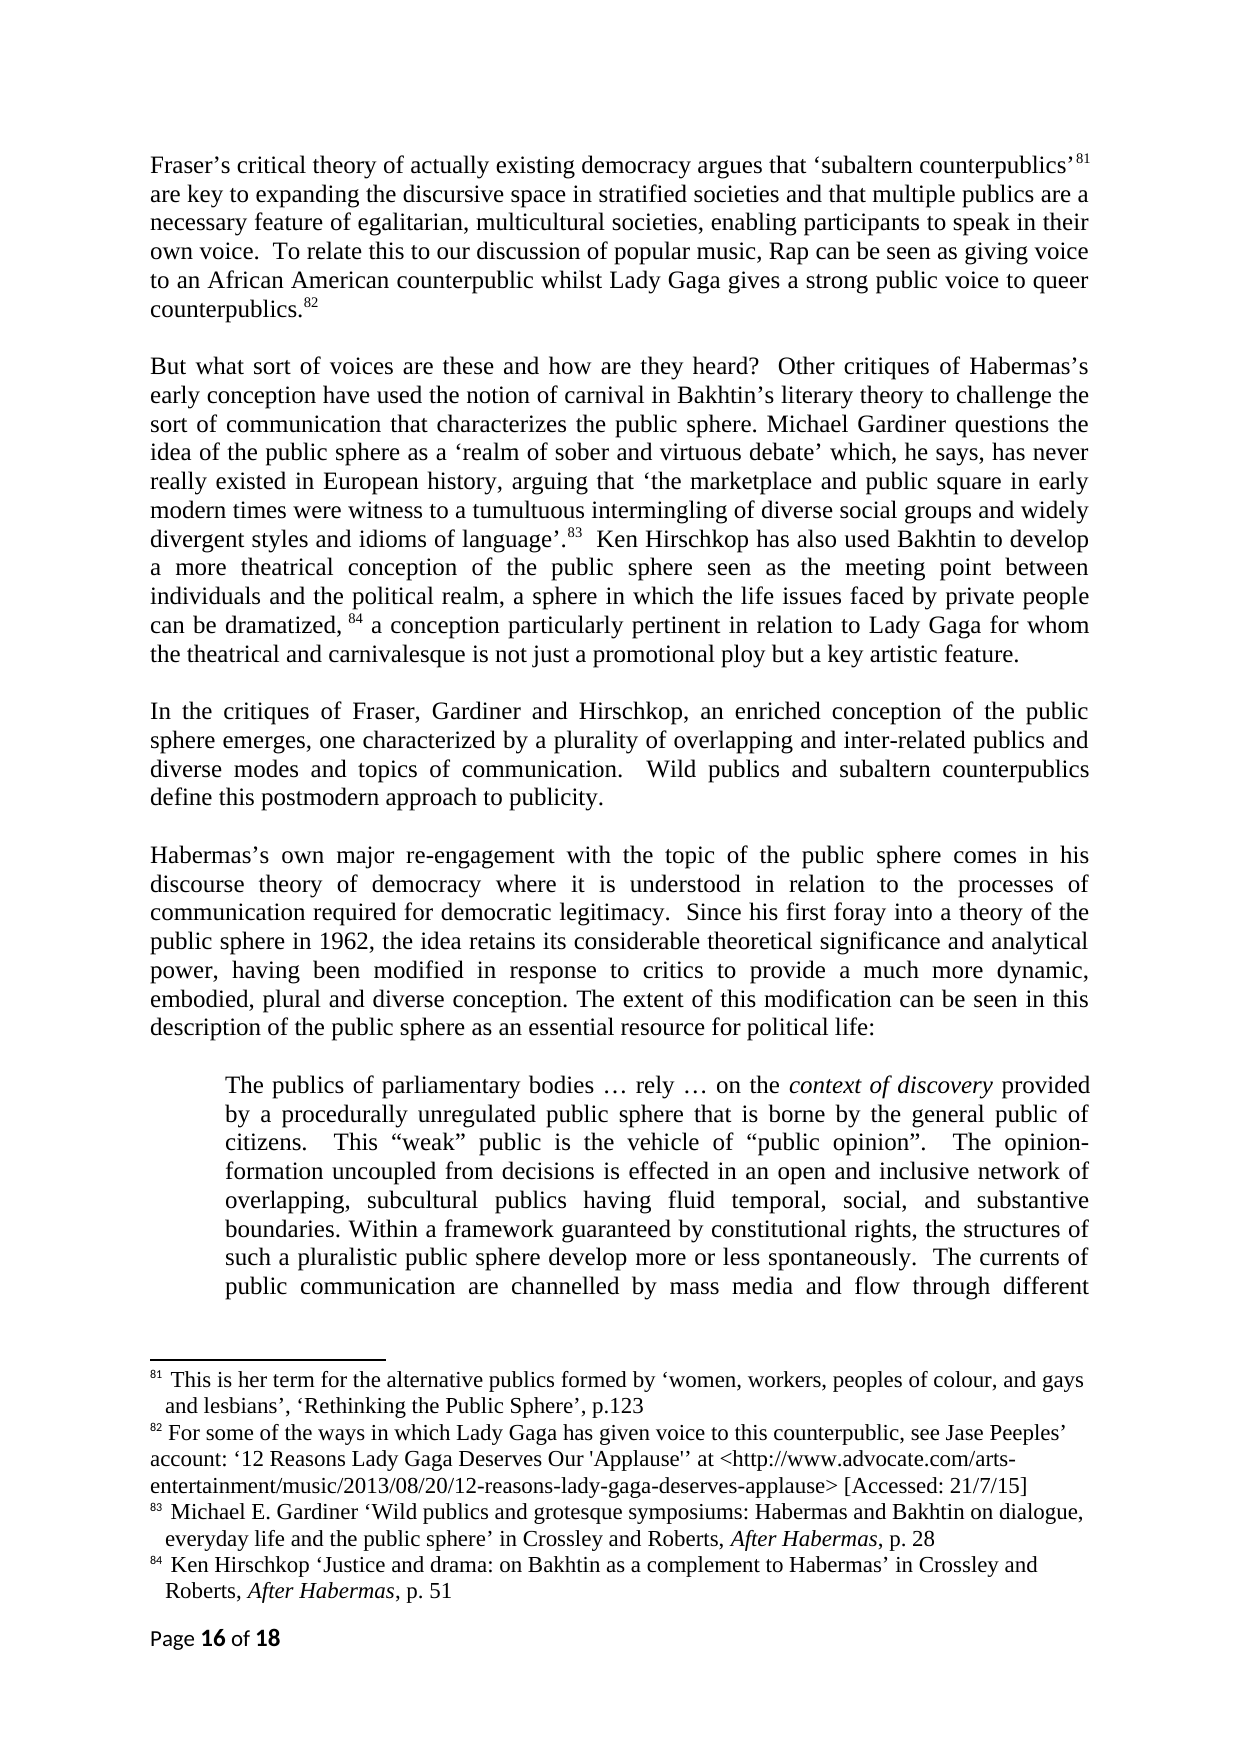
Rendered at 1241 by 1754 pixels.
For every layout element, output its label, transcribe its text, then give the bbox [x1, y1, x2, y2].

text Fraser’s critical theory of actually existing democracy argues that ‘subaltern counterpublics’ are key to expanding the discursive space in stratified societies and that multiple publics are a necessary feature of egalitarian, multicultural societies, enabling participants to speak in their own voice. To relate this to our discussion of popular music, Rap can be seen as giving voice to an African American counterpublic whilst Lady Gaga gives a strong public voice to queer counterpublics. [150, 150, 1090, 322]
text Habermas’s own major re-engagement with the topic of the public sphere comes in his discourse theory of democracy where it is understood in relation to the processes of communication required for democratic legitimacy. Since his first foray into a theory of the public sphere in 1962, the idea retains its considerable theoretical significance and analytical power, having been modified in response to critics to provide a much more dynamic, embodied, plural and diverse conception. The extent of this modification can be seen in this description of the public sphere as an essential resource for political life: [150, 840, 1090, 1041]
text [225, 1070, 1090, 1300]
text But what sort of voices are these and how are they heard? Other critiques of Habermas’s early conception have used the notion of carnival in Bakhtin’s literary theory to challenge the sort of communication that characterizes the public sphere. Michael Gardiner questions the idea of the public sphere as a ‘realm of sober and virtuous debate’ which, he says, has never really existed in European history, arguing that ‘the marketplace and public square in early modern times were witness to a tumultuous intermingling of diverse social groups and widely divergent styles and idioms of language’. Ken Hirschkop has also used Bakhtin to develop a more theatrical conception of the public sphere seen as the meeting point between individuals and the political realm, a sphere in which the life issues faced by private people can be dramatized, a conception particularly pertinent in relation to Lady Gaga for whom the theatrical and carnivalesque is not just a promotional ploy but a key artistic feature. [150, 351, 1090, 667]
text In the critiques of Fraser, Gardiner and Hirschkop, an enriched conception of the public sphere emerges, one characterized by a plurality of overlapping and inter-related publics and diverse modes and topics of communication. Wild publics and subaltern counterpublics define this postmodern approach to publicity. [150, 696, 1090, 811]
